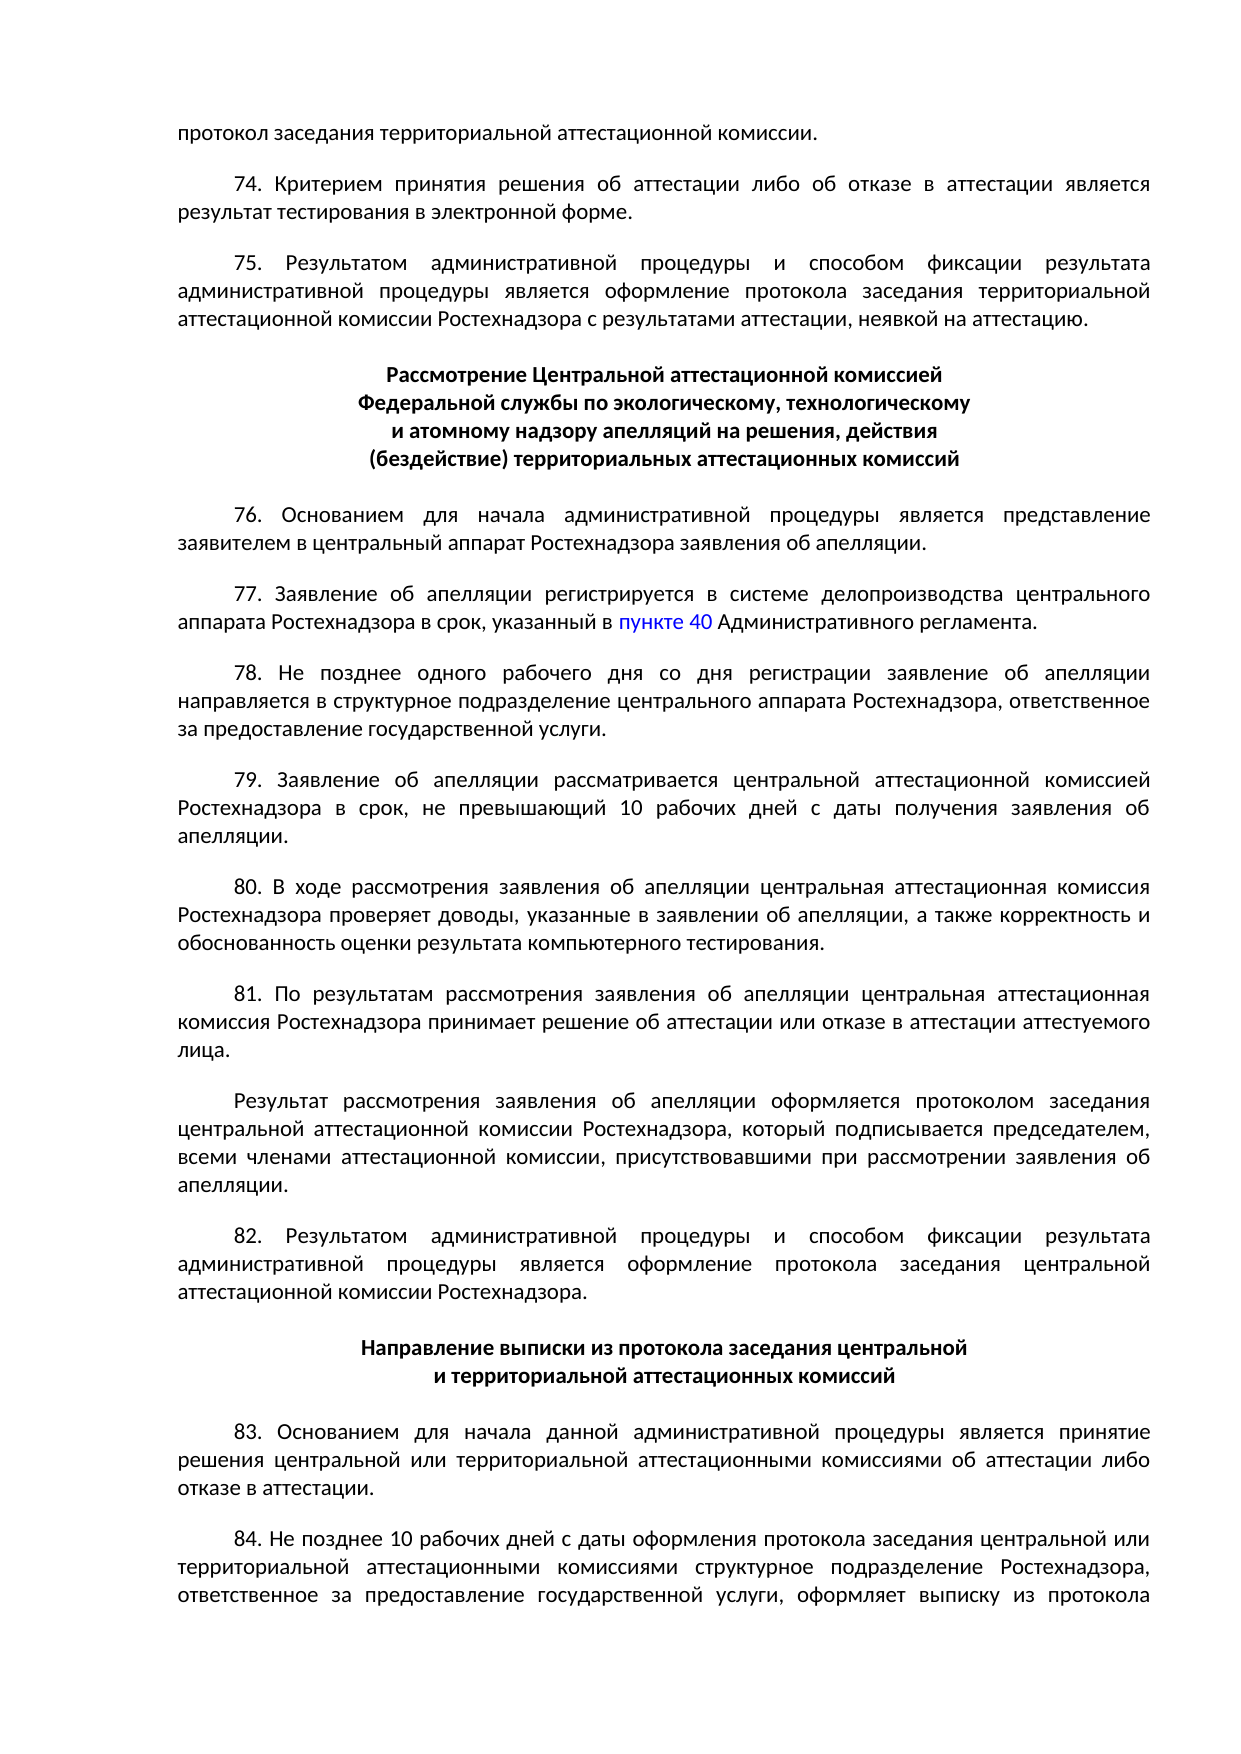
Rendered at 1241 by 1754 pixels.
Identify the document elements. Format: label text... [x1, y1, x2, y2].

title Федеральной службы по экологическому, технологическому [177, 388, 1152, 416]
text 78. Не позднее одного рабочего дня со дня регистрации заявление об апелляции направляется в структурное подразделение центрального аппарата Ростехнадзора, ответственное за предоставление государственной услуги. [177, 658, 1152, 742]
text 80. В ходе рассмотрения заявления об апелляции центральная аттестационная комиссия Ростехнадзора проверяет доводы, указанные в заявлении об апелляции, а также корректность и обоснованность оценки результата компьютерного тестирования. [177, 872, 1152, 956]
title (бездействие) территориальных аттестационных комиссий [177, 444, 1152, 472]
text 76. Основанием для начала административной процедуры является представление заявителем в центральный аппарат Ростехнадзора заявления об апелляции. [177, 500, 1152, 556]
text 74. Критерием принятия решения об аттестации либо об отказе в аттестации является результат тестирования в электронной форме. [177, 169, 1152, 225]
title Рассмотрение Центральной аттестационной комиссией [177, 360, 1152, 388]
text 81. По результатам рассмотрения заявления об апелляции центральная аттестационная комиссия Ростехнадзора принимает решение об аттестации или отказе в аттестации аттестуемого лица. [177, 979, 1152, 1063]
text 79. Заявление об апелляции рассматривается центральной аттестационной комиссией Ростехнадзора в срок, не превышающий 10 рабочих дней с даты получения заявления об апелляции. [177, 765, 1152, 849]
text 83. Основанием для начала данной административной процедуры является принятие решения центральной или территориальной аттестационными комиссиями об аттестации либо отказе в аттестации. [177, 1417, 1152, 1501]
text 77. Заявление об апелляции регистрируется в системе делопроизводства центрального аппарата Ростехнадзора в срок, указанный в пункте 40 Административного регламента. [177, 579, 1152, 635]
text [177, 1524, 1152, 1608]
title и атомному надзору апелляций на решения, действия [177, 416, 1152, 444]
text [177, 118, 1152, 146]
text Результат рассмотрения заявления об апелляции оформляется протоколом заседания центральной аттестационной комиссии Ростехнадзора, который подписывается председателем, всеми членами аттестационной комиссии, присутствовавшими при рассмотрении заявления об апелляции. [177, 1086, 1152, 1198]
title и территориальной аттестационных комиссий [177, 1361, 1152, 1389]
text 82. Результатом административной процедуры и способом фиксации результата административной процедуры является оформление протокола заседания центральной аттестационной комиссии Ростехнадзора. [177, 1221, 1152, 1305]
text 75. Результатом административной процедуры и способом фиксации результата административной процедуры является оформление протокола заседания территориальной аттестационной комиссии Ростехнадзора с результатами аттестации, неявкой на аттестацию. [177, 248, 1152, 332]
title Направление выписки из протокола заседания центральной [177, 1333, 1152, 1361]
